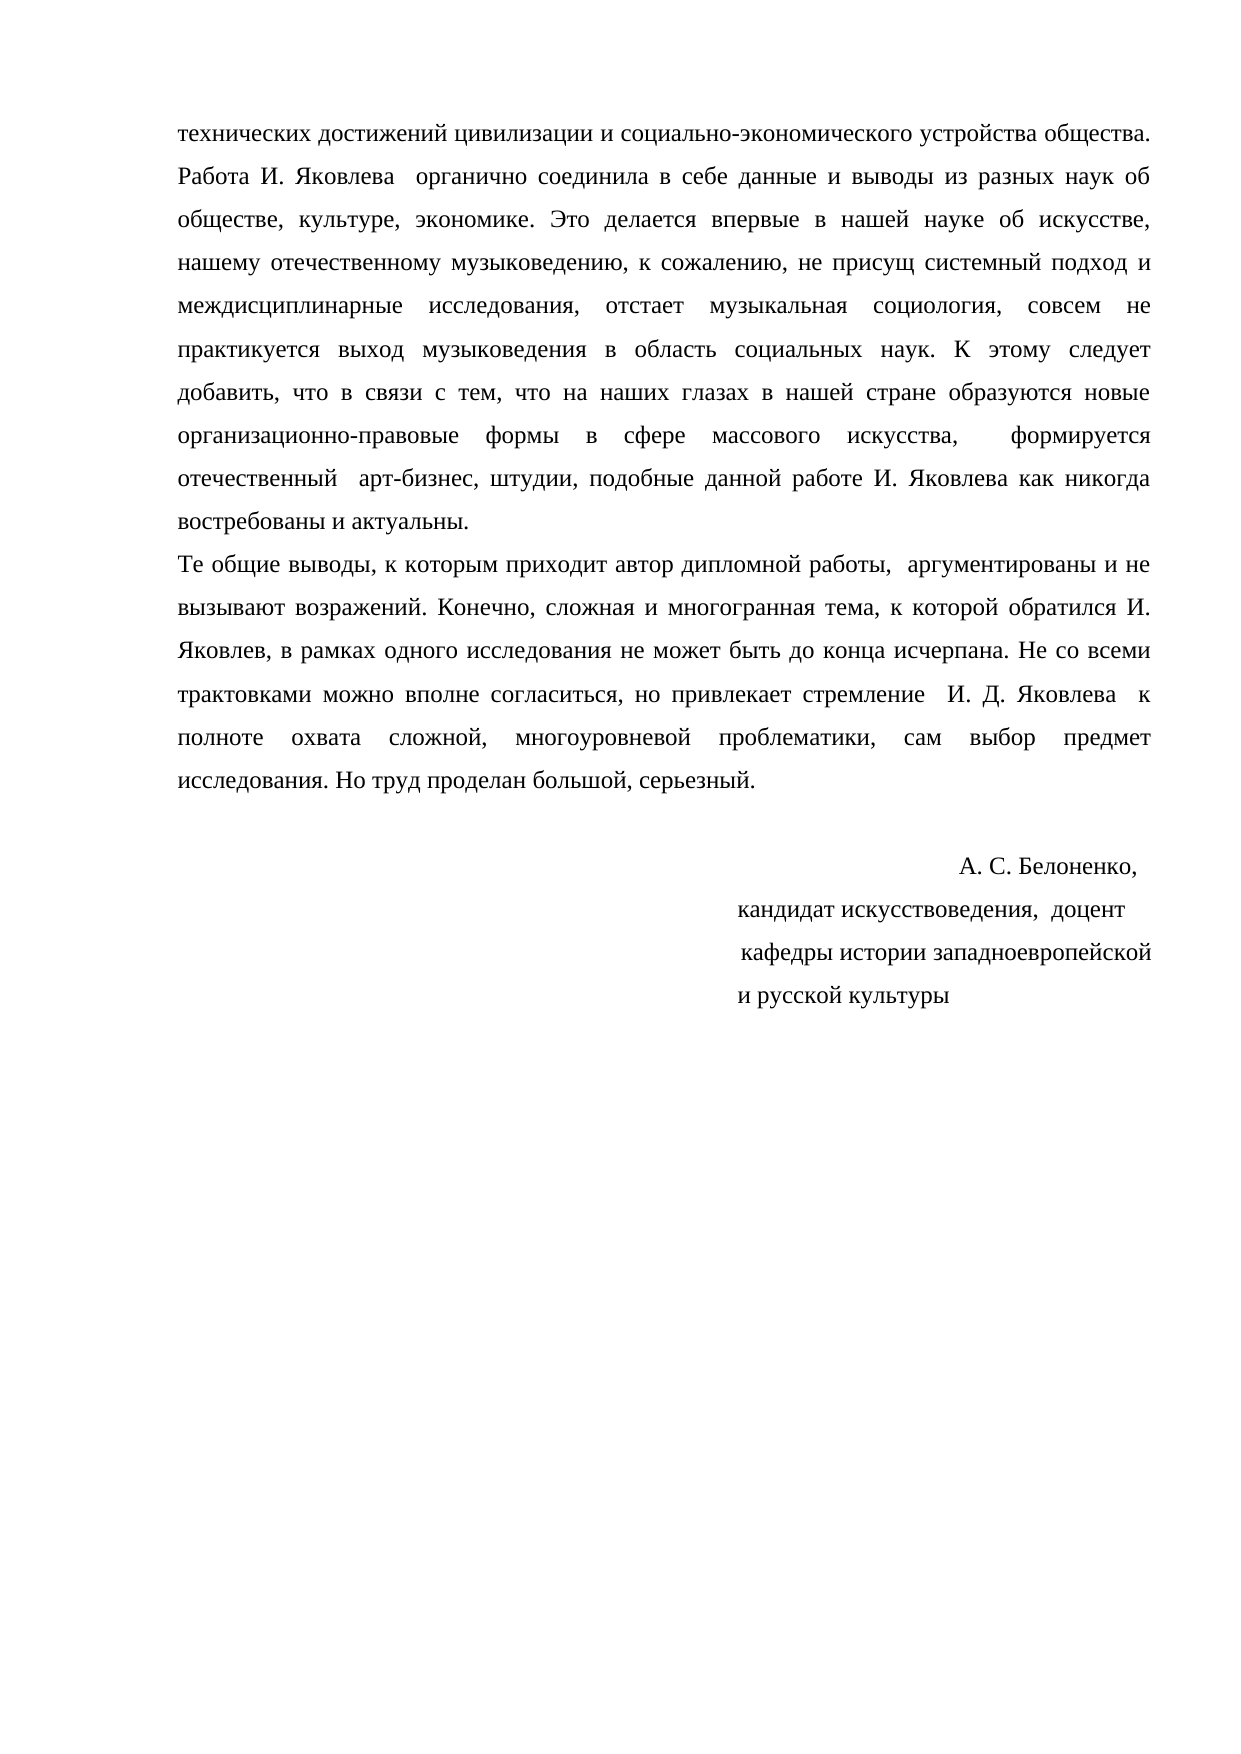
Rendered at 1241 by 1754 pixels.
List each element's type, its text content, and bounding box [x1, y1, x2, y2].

text и русской культуры [693, 981, 1152, 1009]
text кандидат искусствоведения, доцент [693, 894, 1152, 923]
text А. С. Белоненко, [177, 851, 1152, 880]
text кафедры истории западноевропейской [177, 937, 1152, 966]
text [177, 118, 1152, 535]
text Те общие выводы, к которым приходит автор дипломной работы, аргументированы и не вызывают возражений. Конечно, сложная и многогранная тема, к которой обратился И. Яковлев, в рамках одного исследования не может быть до конца исчерпана. Не со всеми трактовками можно вполне согласиться, но привлекает стремление И. Д. Яковлева к полноте охвата сложной, многоуровневой проблематики, сам выбор предмет исследования. Но труд проделан большой, серьезный. [177, 549, 1152, 794]
